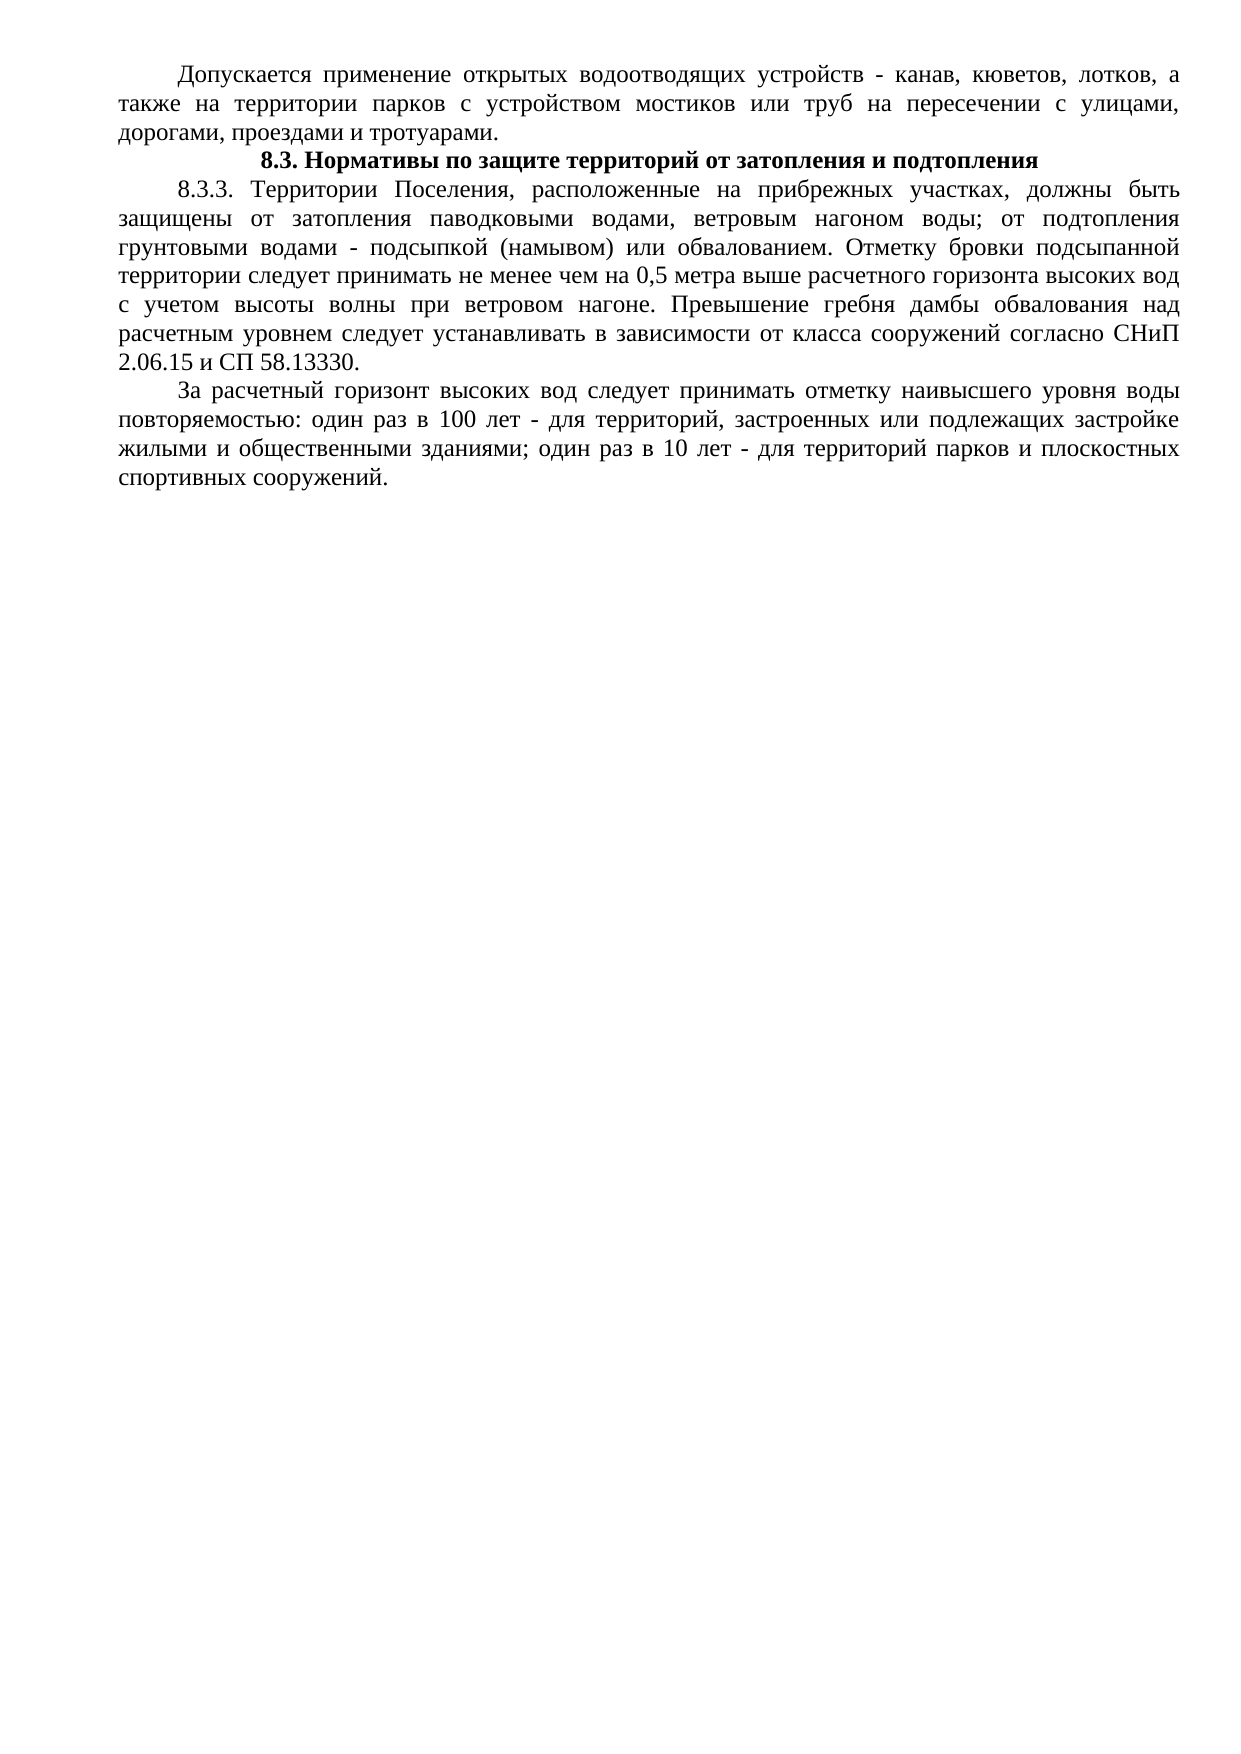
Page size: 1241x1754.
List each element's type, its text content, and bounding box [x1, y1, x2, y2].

text За расчетный горизонт высоких вод следует принимать отметку наивысшего уровня воды повторяемостью: один раз в 100 лет - для территорий, застроенных или подлежащих застройке жилыми и общественными зданиями; один раз в 10 лет - для территорий парков и плоскостных спортивных сооружений. [118, 375, 1181, 490]
text 8.3.3. Территории Поселения, расположенные на прибрежных участках, должны быть защищены от затопления паводковыми водами, ветровым нагоном воды; от подтопления грунтовыми водами - подсыпкой (намывом) или обвалованием. Отметку бровки подсыпанной территории следует принимать не менее чем на 0,5 метра выше расчетного горизонта высоких вод с учетом высоты волны при ветровом нагоне. Превышение гребня дамбы обвалования над расчетным уровнем следует устанавливать в зависимости от класса сооружений согласно СНиП 2.06.15 и СП 58.13330. [118, 174, 1181, 375]
text 8.3. Нормативы по защите территорий от затопления и подтопления [118, 145, 1181, 174]
text Допускается применение открытых водоотводящих устройств - канав, кюветов, лотков, а также на территории парков с устройством мостиков или труб на пересечении с улицами, дорогами, проездами и тротуарами. [118, 59, 1181, 145]
